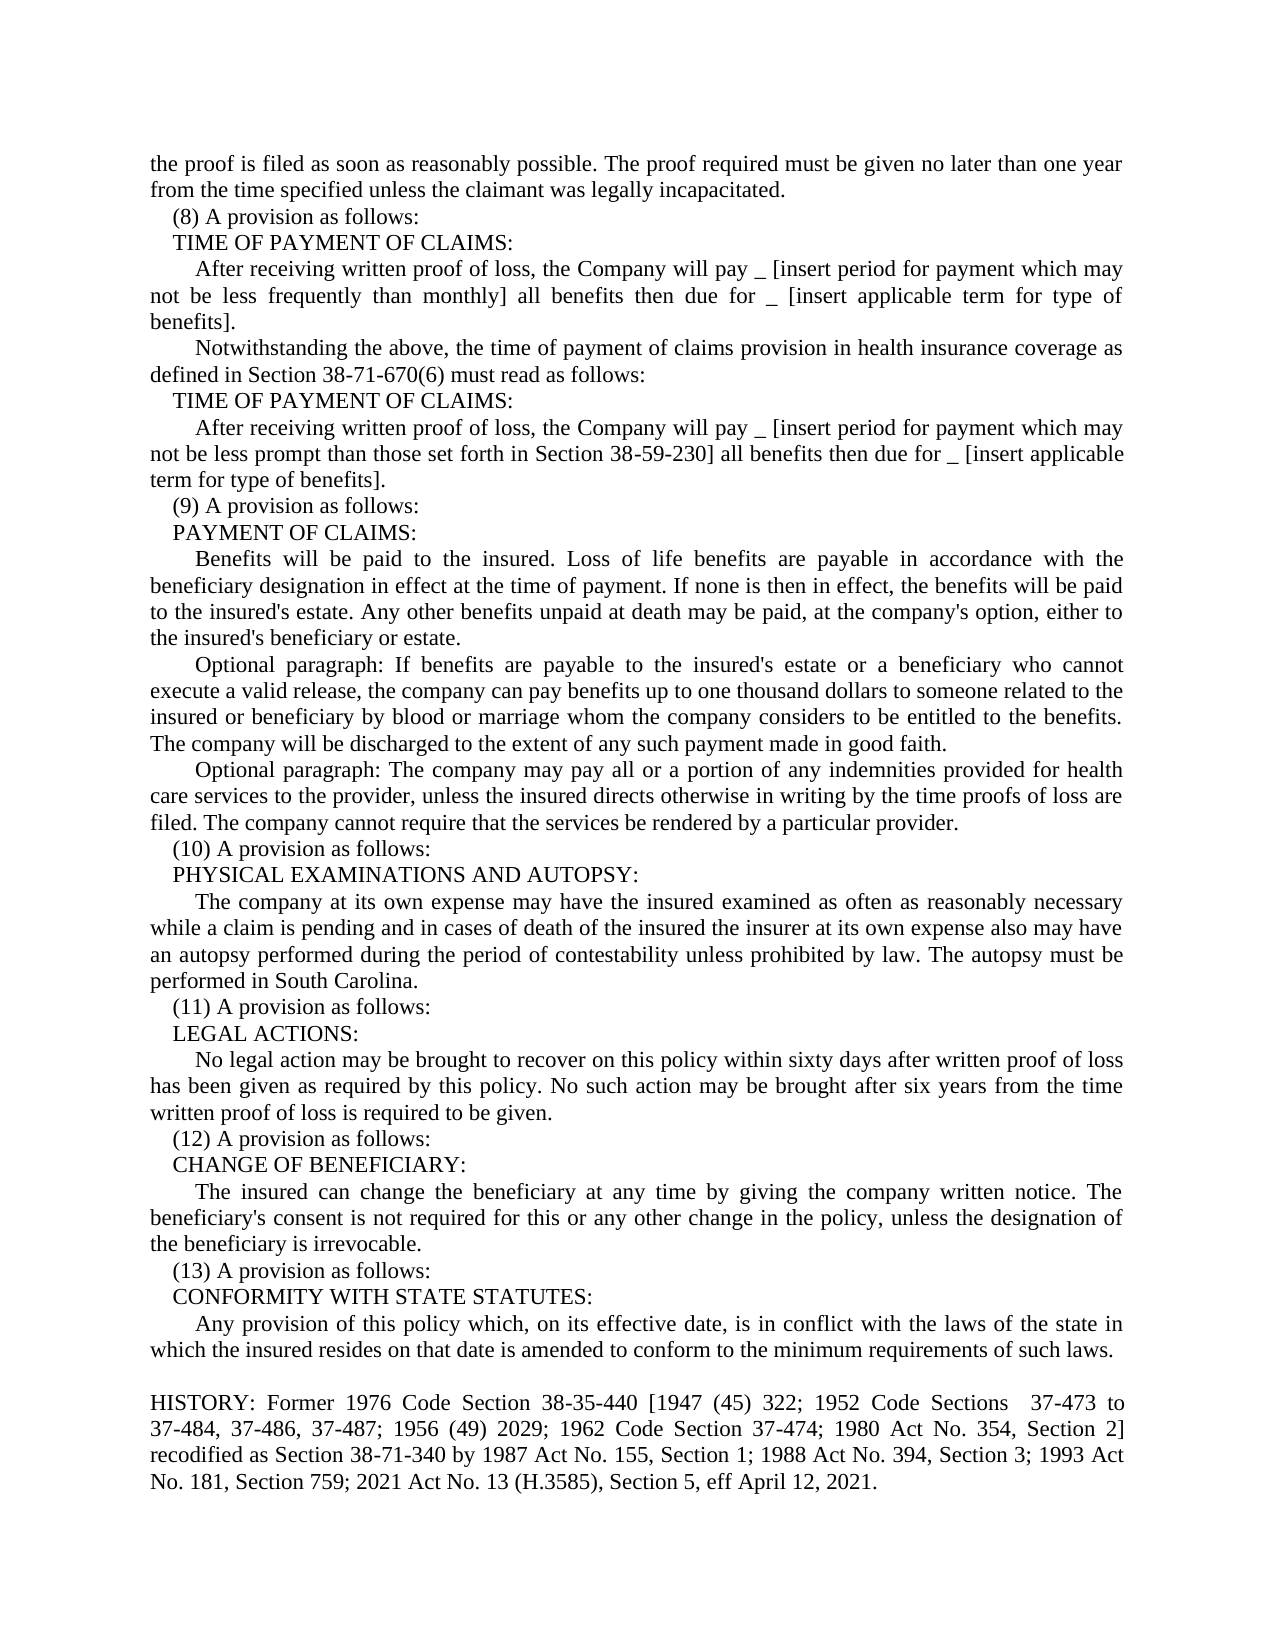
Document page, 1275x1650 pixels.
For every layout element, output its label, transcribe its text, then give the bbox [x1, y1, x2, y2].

text The company at its own expense may have the insured examined as often as reasonably necessary while a claim is pending and in cases of death of the insured the insurer at its own expense also may have an autopsy performed during the period of contestability unless prohibited by law. The autopsy must be performed in South Carolina. [150, 888, 1125, 993]
text Benefits will be paid to the insured. Loss of life benefits are payable in accordance with the beneficiary designation in effect at the time of payment. If none is then in effect, the benefits will be paid to the insured's estate. Any other benefits unpaid at death may be paid, at the company's option, either to the insured's beneficiary or estate. [150, 545, 1125, 651]
text After receiving written proof of loss, the Company will pay _ [insert period for payment which may not be less prompt than those set forth in Section 38-59-230] all benefits then due for _ [insert applicable term for type of benefits]. [150, 413, 1125, 493]
text PHYSICAL EXAMINATIONS AND AUTOPSY: [150, 862, 1125, 888]
text Optional paragraph: The company may pay all or a portion of any indemnities provided for health care services to the provider, unless the insured directs otherwise in writing by the time proofs of loss are filed. The company cannot require that the services be rendered by a particular provider. [150, 756, 1125, 835]
text CONFORMITY WITH STATE STATUTES: [150, 1283, 1125, 1309]
text Notwithstanding the above, the time of payment of claims provision in health insurance coverage as defined in Section 38-71-670(6) must read as follows: [150, 334, 1125, 387]
text TIME OF PAYMENT OF CLAIMS: [150, 387, 1125, 413]
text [150, 150, 1125, 203]
text CHANGE OF BENEFICIARY: [150, 1151, 1125, 1178]
text (13) A provision as follows: [150, 1257, 1125, 1283]
text (11) A provision as follows: [150, 993, 1125, 1020]
text After receiving written proof of loss, the Company will pay _ [insert period for payment which may not be less frequently than monthly] all benefits then due for _ [insert applicable term for type of benefits]. [150, 255, 1125, 334]
text HISTORY: Former 1976 Code Section 38-35-440 [1947 (45) 322; 1952 Code Sections 37-473 to 37-484, 37-486, 37-487; 1956 (49) 2029; 1962 Code Section 37-474; 1980 Act No. 354, Section 2] recodified as Section 38-71-340 by 1987 Act No. 155, Section 1; 1988 Act No. 394, Section 3; 1993 Act No. 181, Section 759; 2021 Act No. 13 (H.3585), Section 5, eff April 12, 2021. [150, 1389, 1125, 1494]
text (12) A provision as follows: [150, 1125, 1125, 1151]
text PAYMENT OF CLAIMS: [150, 519, 1125, 545]
text (10) A provision as follows: [150, 835, 1125, 862]
text TIME OF PAYMENT OF CLAIMS: [150, 229, 1125, 255]
text Optional paragraph: If benefits are payable to the insured's estate or a beneficiary who cannot execute a valid release, the company can pay benefits up to one thousand dollars to someone related to the insured or beneficiary by blood or marriage whom the company considers to be entitled to the benefits. The company will be discharged to the extent of any such payment made in good faith. [150, 651, 1125, 756]
text No legal action may be brought to recover on this policy within sixty days after written proof of loss has been given as required by this policy. No such action may be brought after six years from the time written proof of loss is required to be given. [150, 1046, 1125, 1125]
text Any provision of this policy which, on its effective date, is in conflict with the laws of the state in which the insured resides on that date is amended to conform to the minimum requirements of such laws. [150, 1309, 1125, 1362]
text (8) A provision as follows: [150, 203, 1125, 229]
text (9) A provision as follows: [150, 493, 1125, 519]
text LEGAL ACTIONS: [150, 1020, 1125, 1046]
text The insured can change the beneficiary at any time by giving the company written notice. The beneficiary's consent is not required for this or any other change in the policy, unless the designation of the beneficiary is irrevocable. [150, 1178, 1125, 1257]
